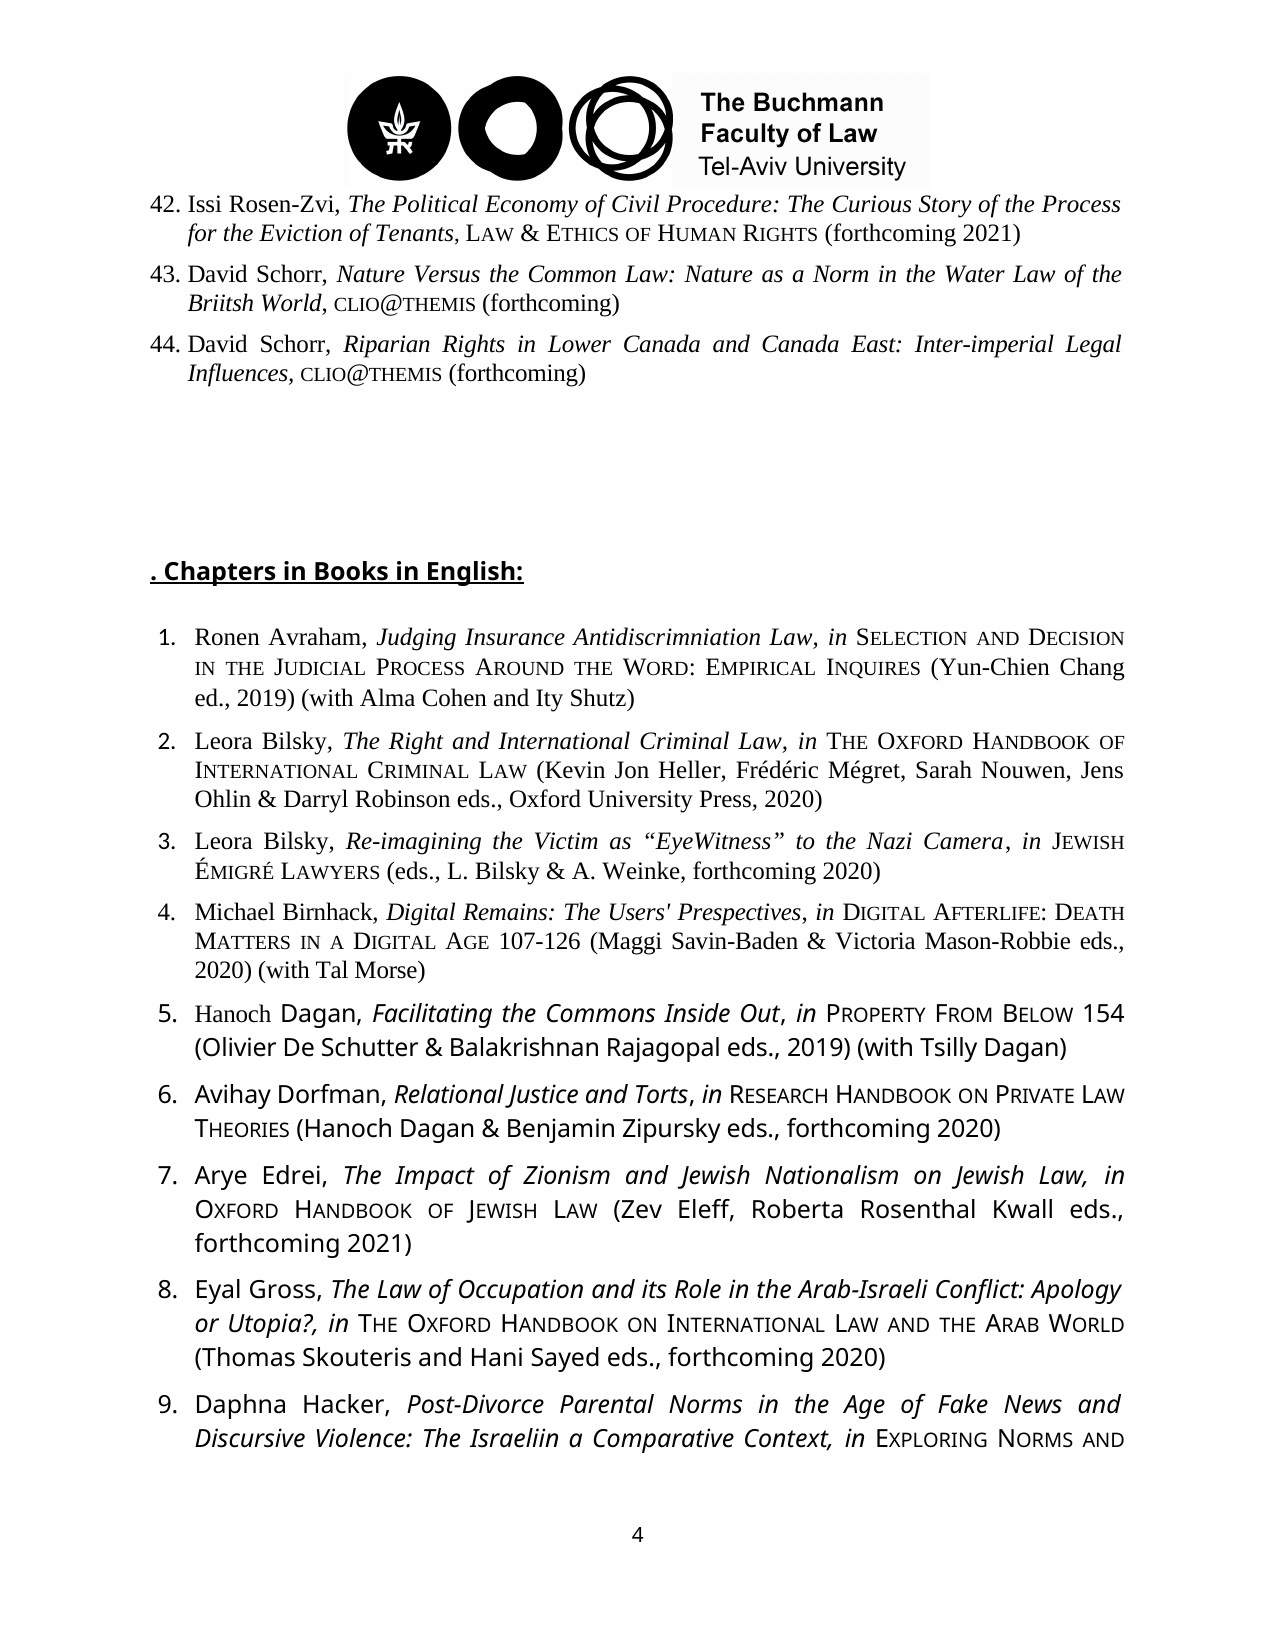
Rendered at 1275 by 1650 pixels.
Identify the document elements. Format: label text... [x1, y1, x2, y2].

list Leora Bilsky, Re-imagining the Victim as “EyeWitness” to the Nazi Camera, in Jewish Émigré Lawyers (eds., L. Bilsky & A. Weinke, forthcoming 2020) [157, 826, 1125, 885]
list Avihay Dorfman, Relational Justice and Torts, in Research Handbook on Private Law Theories (Hanoch Dagan & Benjamin Zipursky eds., forthcoming 2020) [157, 1077, 1125, 1145]
list Ronen Avraham, Judging Insurance Antidiscrimniation Law, in Selection and Decision in the Judicial Process Around the Word: Empirical Inquires (Yun-Chien Chang ed., 2019) (with Alma Cohen and Ity Shutz) [157, 621, 1125, 712]
list Michael Birnhack, Digital Remains: The Users' Prespectives, in Digital Afterlife: Death Matters in a Digital Age 107-126 (Maggi Savin-Baden & Victoria Mason-Robbie eds., 2020) (with Tal Morse) [157, 897, 1125, 983]
list Issi Rosen-Zvi, The Political Economy of Civil Procedure: The Curious Story of the Process for the Eviction of Tenants, Law & Ethics of Human Rights (forthcoming 2021) [150, 189, 1125, 247]
list Arye Edrei, The Impact of Zionism and Jewish Nationalism on Jewish Law, in Oxford Handbook of Jewish Law (Zev Eleff, Roberta Rosenthal Kwall eds., forthcoming 2021) [157, 1157, 1125, 1259]
list Eyal Gross, The Law of Occupation and its Role in the Arab-Israeli Conflict: Apology or Utopia?, in The Oxford Handbook on International Law and the Arab World (Thomas Skouteris and Hani Sayed eds., forthcoming 2020) [157, 1272, 1125, 1374]
picture [344, 73, 931, 189]
text . Chapters in Books in English: [150, 553, 1125, 587]
list David Schorr, Riparian Rights in Lower Canada and Canada East: Inter-imperial Legal Influences, clio@themis (forthcoming) [150, 329, 1125, 387]
list Hanoch Dagan, Facilitating the Commons Inside Out, in Property From Below 154 (Olivier De Schutter & Balakrishnan Rajagopal eds., 2019) (with Tsilly Dagan) [157, 996, 1125, 1064]
list Leora Bilsky, The Right and International Criminal Law, in The Oxford Handbook of International Criminal Law (Kevin Jon Heller, Frédéric Mégret, Sarah Nouwen, Jens Ohlin & Darryl Robinson eds., Oxford University Press, 2020) [157, 725, 1125, 813]
list David Schorr, Nature Versus the Common Law: Nature as a Norm in the Water Law of the Briitsh World, clio@themis (forthcoming) [150, 259, 1125, 317]
